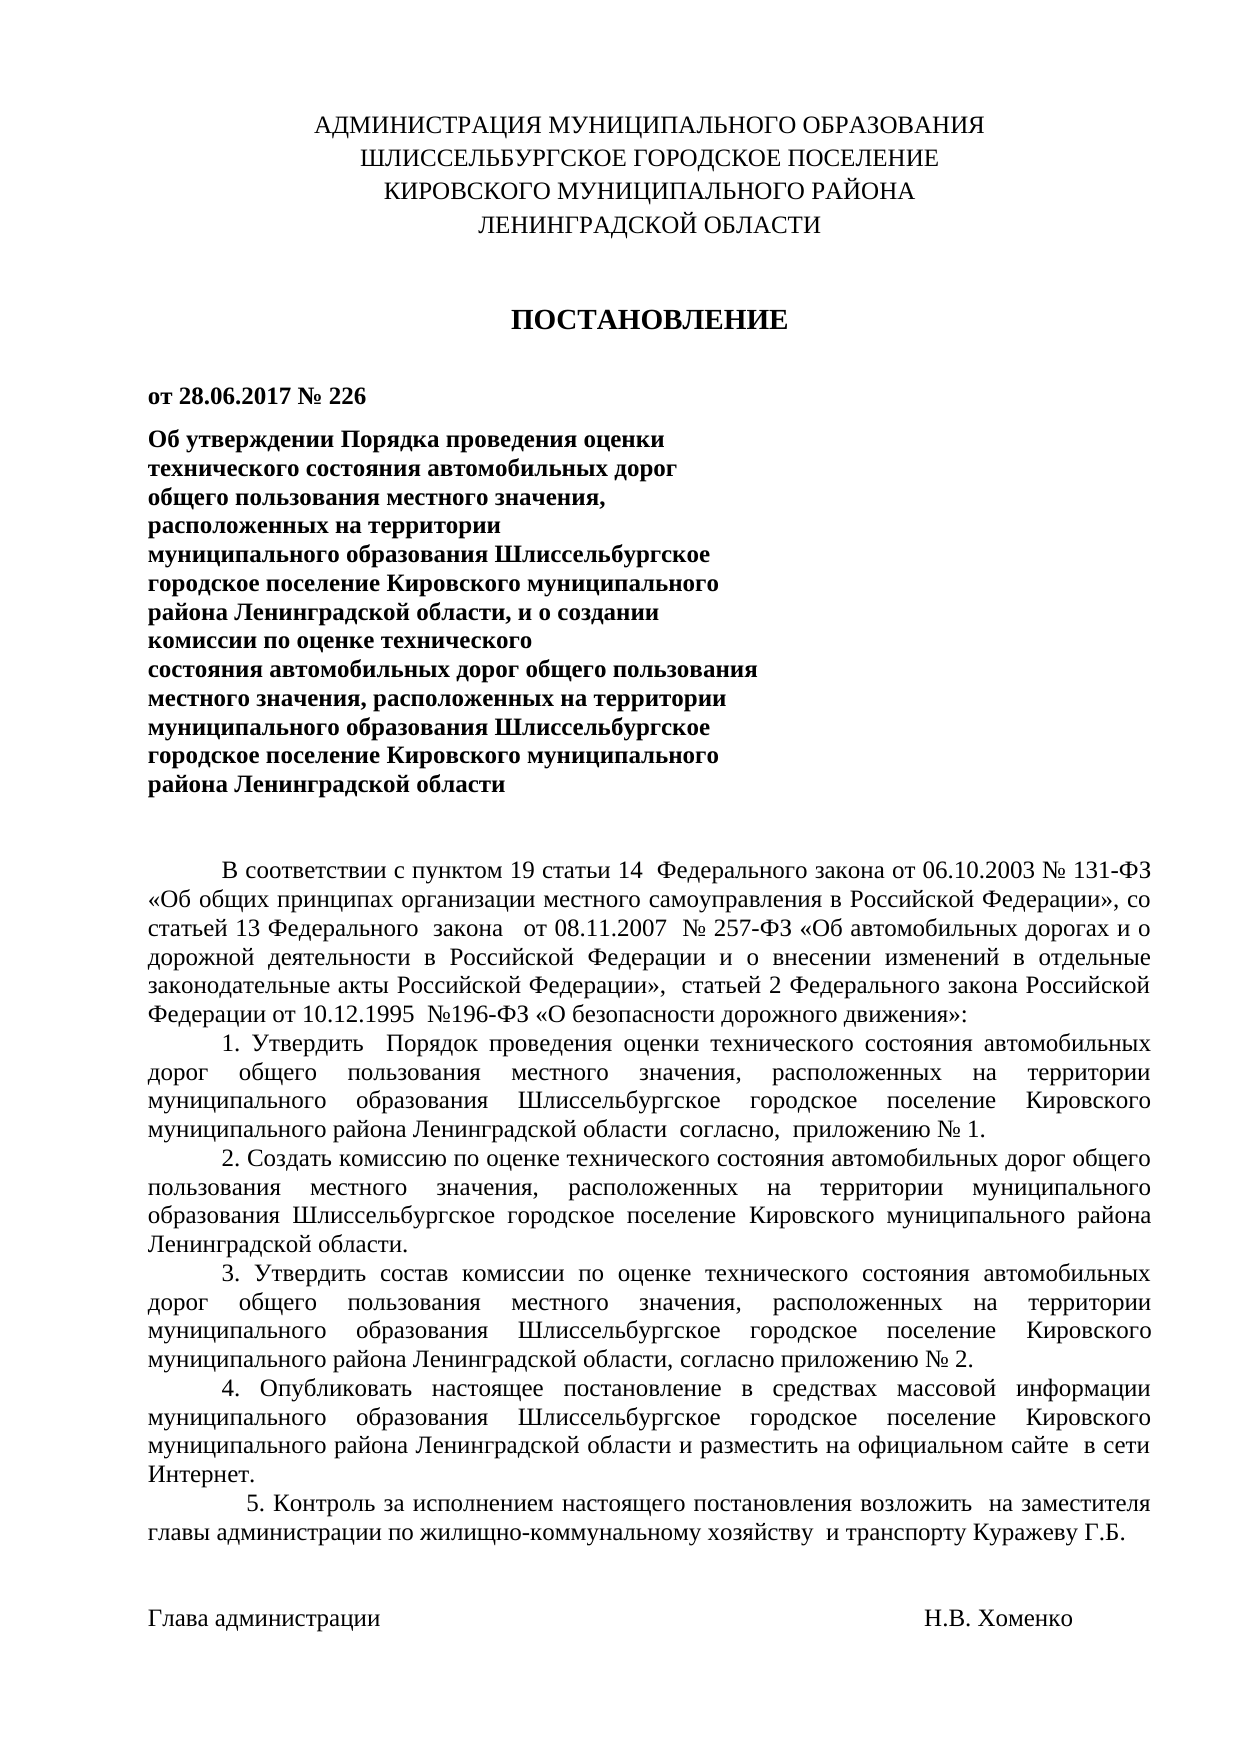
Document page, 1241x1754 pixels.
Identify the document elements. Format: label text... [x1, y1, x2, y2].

text городское поселение Кировского муниципального [148, 740, 1152, 769]
text технического состояния автомобильных дорог [148, 453, 1152, 482]
text общего пользования местного значения, [148, 482, 1152, 510]
text ШЛИССЕЛЬБУРГСКОЕ ГОРОДСКОЕ ПОСЕЛЕНИЕ [148, 140, 1152, 173]
text муниципального образования Шлиссельбургское [148, 539, 1152, 568]
text 3. Утвердить состав комиссии по оценке технического состояния автомобильных дорог общего пользования местного значения, расположенных на территории муниципального образования Шлиссельбургское городское поселение Кировского муниципального района Ленинградской области, согласно приложению № 2. [148, 1258, 1152, 1373]
text 2. Создать комиссию по оценке технического состояния автомобильных дорог общего пользования местного значения, расположенных на территории муниципального образования Шлиссельбургское городское поселение Кировского муниципального района Ленинградской области. [148, 1143, 1152, 1258]
text В соответствии с пунктом 19 статьи 14 Федерального закона от 06.10.2003 № 131-ФЗ «Об общих принципах организации местного самоуправления в Российской Федерации», со статьей 13 Федерального закона от 08.11.2007 № 257-ФЗ «Об автомобильных дорогах и о дорожной деятельности в Российской Федерации и о внесении изменений в отдельные законодательные акты Российской Федерации», статьей 2 Федерального закона Российской Федерации от 10.12.1995 №196-ФЗ «О безопасности дорожного движения»: [148, 855, 1152, 1028]
subtitle ПОСТАНОВЛЕНИЕ [148, 302, 1152, 336]
text комиссии по оценке технического [148, 625, 1152, 654]
text состояния автомобильных дорог общего пользования [148, 654, 1152, 683]
text 4. Опубликовать настоящее постановление в средствах массовой информации муниципального образования Шлиссельбургское городское поселение Кировского муниципального района Ленинградской области и разместить на официальном сайте в сети Интернет. [148, 1373, 1152, 1488]
text района Ленинградской области [148, 769, 1152, 798]
text 1. Утвердить Порядок проведения оценки технического состояния автомобильных дорог общего пользования местного значения, расположенных на территории муниципального образования Шлиссельбургское городское поселение Кировского муниципального района Ленинградской области согласно, приложению № 1. [148, 1028, 1152, 1143]
text 5. Контроль за исполнением настоящего постановления возложить на заместителя главы администрации по жилищно-коммунальному хозяйству и транспорту Куражеву Г.Б. [148, 1488, 1152, 1545]
text района Ленинградской области, и о создании [148, 597, 1152, 625]
text городское поселение Кировского муниципального [148, 568, 1152, 597]
text КИРОВСКОГО МУНИЦИПАЛЬНОГО РАЙОНА [148, 173, 1152, 206]
text местного значения, расположенных на территории [148, 683, 1152, 712]
text Об утверждении Порядка проведения оценки [148, 424, 1152, 453]
text ЛЕНИНГРАДСКОЙ ОБЛАСТИ [148, 206, 1152, 240]
text от 28.06.2017 № 226 [148, 381, 1152, 410]
text расположенных на территории [148, 510, 1152, 539]
text АДМИНИСТРАЦИЯ МУНИЦИПАЛЬНОГО ОБРАЗОВАНИЯ [148, 106, 1152, 140]
text Глава администрации Н.В. Хоменко [148, 1603, 1152, 1632]
text муниципального образования Шлиссельбургское [148, 712, 1152, 740]
